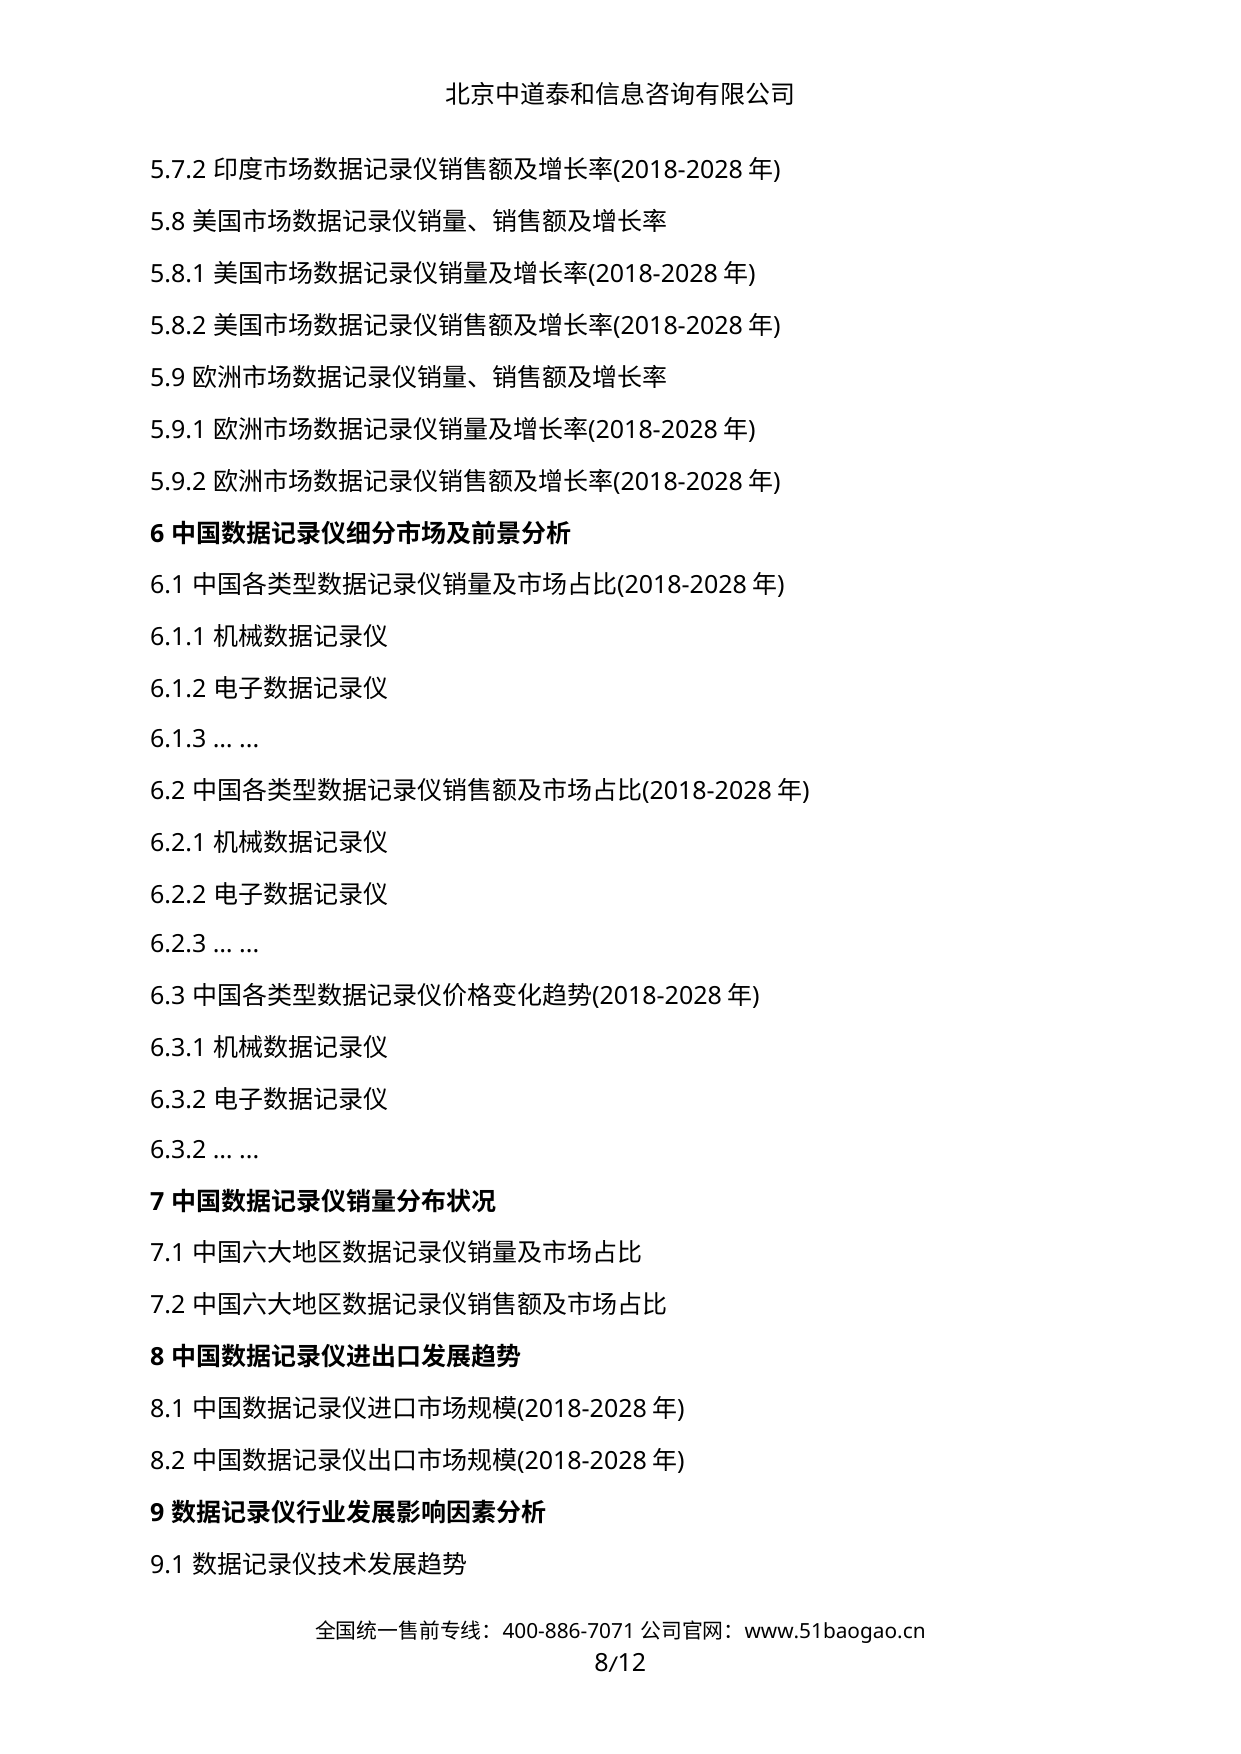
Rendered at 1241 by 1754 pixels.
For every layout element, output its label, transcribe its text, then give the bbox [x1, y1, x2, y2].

text 6 中国数据记录仪细分市场及前景分析 [150, 513, 1090, 549]
text 8.2 中国数据记录仪出口市场规模(2018-2028年) [150, 1440, 1090, 1477]
text 9 数据记录仪行业发展影响因素分析 [150, 1492, 1090, 1528]
text 7 中国数据记录仪销量分布状况 [150, 1181, 1090, 1217]
text 9.1 数据记录仪技术发展趋势 [150, 1544, 1090, 1580]
text 5.9.2 欧洲市场数据记录仪销售额及增长率(2018-2028年) [150, 461, 1090, 497]
text 8 中国数据记录仪进出口发展趋势 [150, 1337, 1090, 1373]
text 5.9 欧洲市场数据记录仪销量、销售额及增长率 [150, 357, 1090, 394]
text 6.3.2 … ... [150, 1131, 1090, 1165]
text 6.2.2 电子数据记录仪 [150, 874, 1090, 910]
text 5.8 美国市场数据记录仪销量、销售额及增长率 [150, 202, 1090, 238]
text 5.8.1 美国市场数据记录仪销量及增长率(2018-2028年) [150, 254, 1090, 290]
text 6.1.3 … ... [150, 721, 1090, 755]
text 5.9.1 欧洲市场数据记录仪销量及增长率(2018-2028年) [150, 409, 1090, 446]
text 8.1 中国数据记录仪进口市场规模(2018-2028年) [150, 1388, 1090, 1425]
text 6.1.1 机械数据记录仪 [150, 617, 1090, 653]
text 6.2 中国各类型数据记录仪销售额及市场占比(2018-2028年) [150, 770, 1090, 807]
text 5.7.2 印度市场数据记录仪销售额及增长率(2018-2028年) [150, 150, 1090, 186]
text 7.2 中国六大地区数据记录仪销售额及市场占比 [150, 1285, 1090, 1321]
text 6.3 中国各类型数据记录仪价格变化趋势(2018-2028年) [150, 976, 1090, 1012]
text 6.3.2 电子数据记录仪 [150, 1079, 1090, 1116]
text 6.3.1 机械数据记录仪 [150, 1027, 1090, 1064]
text 7.1 中国六大地区数据记录仪销量及市场占比 [150, 1233, 1090, 1269]
text 6.1.2 电子数据记录仪 [150, 669, 1090, 705]
text 6.1 中国各类型数据记录仪销量及市场占比(2018-2028年) [150, 565, 1090, 601]
text 6.2.1 机械数据记录仪 [150, 822, 1090, 858]
text 5.8.2 美国市场数据记录仪销售额及增长率(2018-2028年) [150, 306, 1090, 342]
text 6.2.3 … ... [150, 926, 1090, 960]
